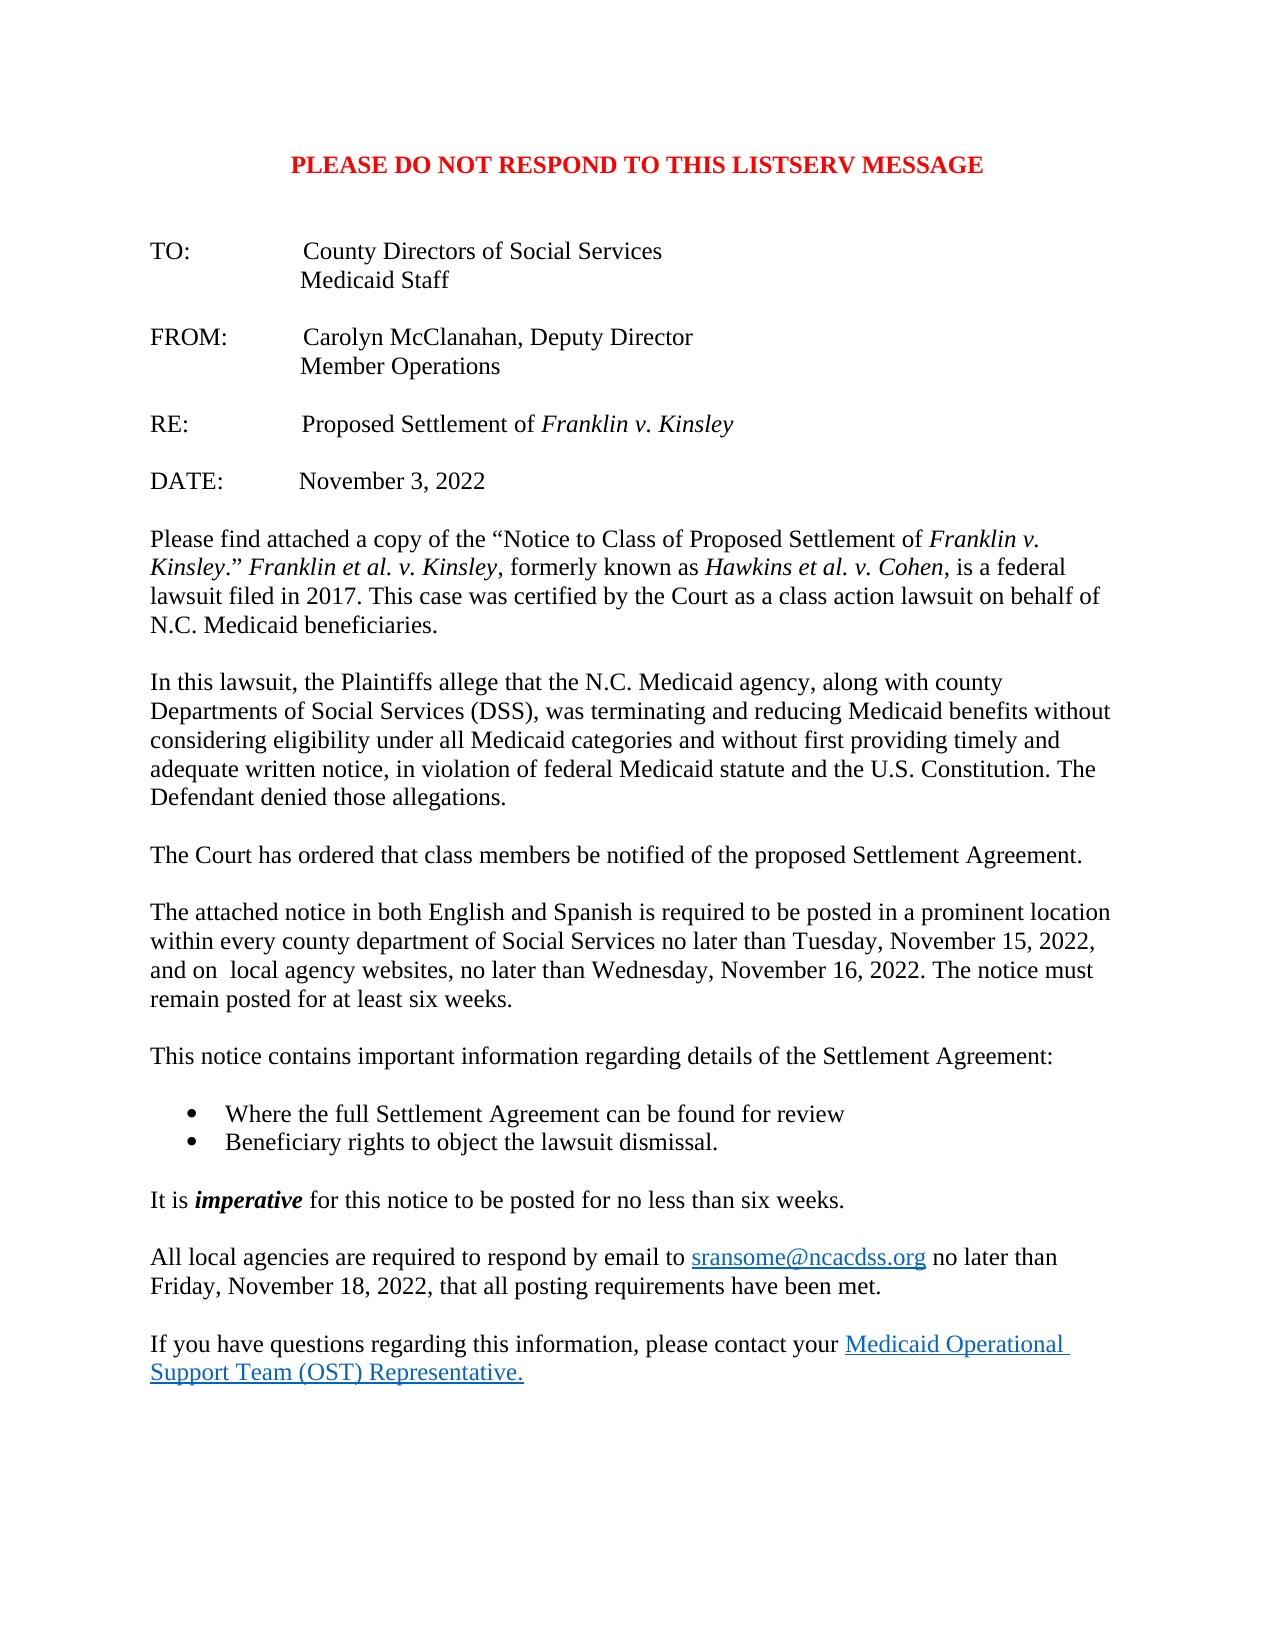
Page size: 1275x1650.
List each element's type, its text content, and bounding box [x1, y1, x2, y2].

text RE: Proposed Settlement of Franklin v. Kinsley [150, 409, 1125, 437]
text DATE: November 3, 2022 [150, 466, 1125, 495]
list Beneficiary rights to object the lawsuit dismissal. [187, 1127, 1125, 1156]
text The attached notice in both English and Spanish is required to be posted in a prominent location within every county department of Social Services no later than Tuesday, November 15, 2022, and on local agency websites, no later than Wednesday, November 16, 2022. The notice must remain posted for at least six weeks. [150, 897, 1125, 1012]
text In this lawsuit, the Plaintiffs allege that the N.C. Medicaid agency, along with county Departments of Social Services (DSS), was terminating and reducing Medicaid benefits without considering eligibility under all Medicaid categories and without first providing timely and adequate written notice, in violation of federal Medicaid statute and the U.S. Constitution. The Defendant denied those allegations. [150, 667, 1125, 811]
text If you have questions regarding this information, please contact your Medicaid Operational Support Team (OST) Representative. [150, 1329, 1125, 1386]
list Where the full Settlement Agreement can be found for review [187, 1099, 1125, 1127]
text Please find attached a copy of the “Notice to Class of Proposed Settlement of Franklin v. Kinsley.” Franklin et al. v. Kinsley, formerly known as Hawkins et al. v. Cohen, is a federal lawsuit filed in 2017. This case was certified by the Court as a class action lawsuit on behalf of N.C. Medicaid beneficiaries. [150, 524, 1125, 639]
text The Court has ordered that class members be notified of the proposed Settlement Agreement. [150, 840, 1125, 869]
text Medicaid Staff [150, 265, 1125, 294]
text PLEASE DO NOT RESPOND TO THIS LISTSERV MESSAGE [150, 150, 1125, 179]
text FROM: Carolyn McClanahan, Deputy Director [150, 322, 1125, 351]
text TO: County Directors of Social Services [150, 236, 1125, 265]
text All local agencies are required to respond by email to sransome@ncacdss.org no later than Friday, November 18, 2022, that all posting requirements have been met. [150, 1242, 1125, 1300]
text This notice contains important information regarding details of the Settlement Agreement: [150, 1041, 1125, 1070]
text It is imperative for this notice to be posted for no less than six weeks. [150, 1185, 1125, 1214]
text Member Operations [150, 351, 1125, 380]
